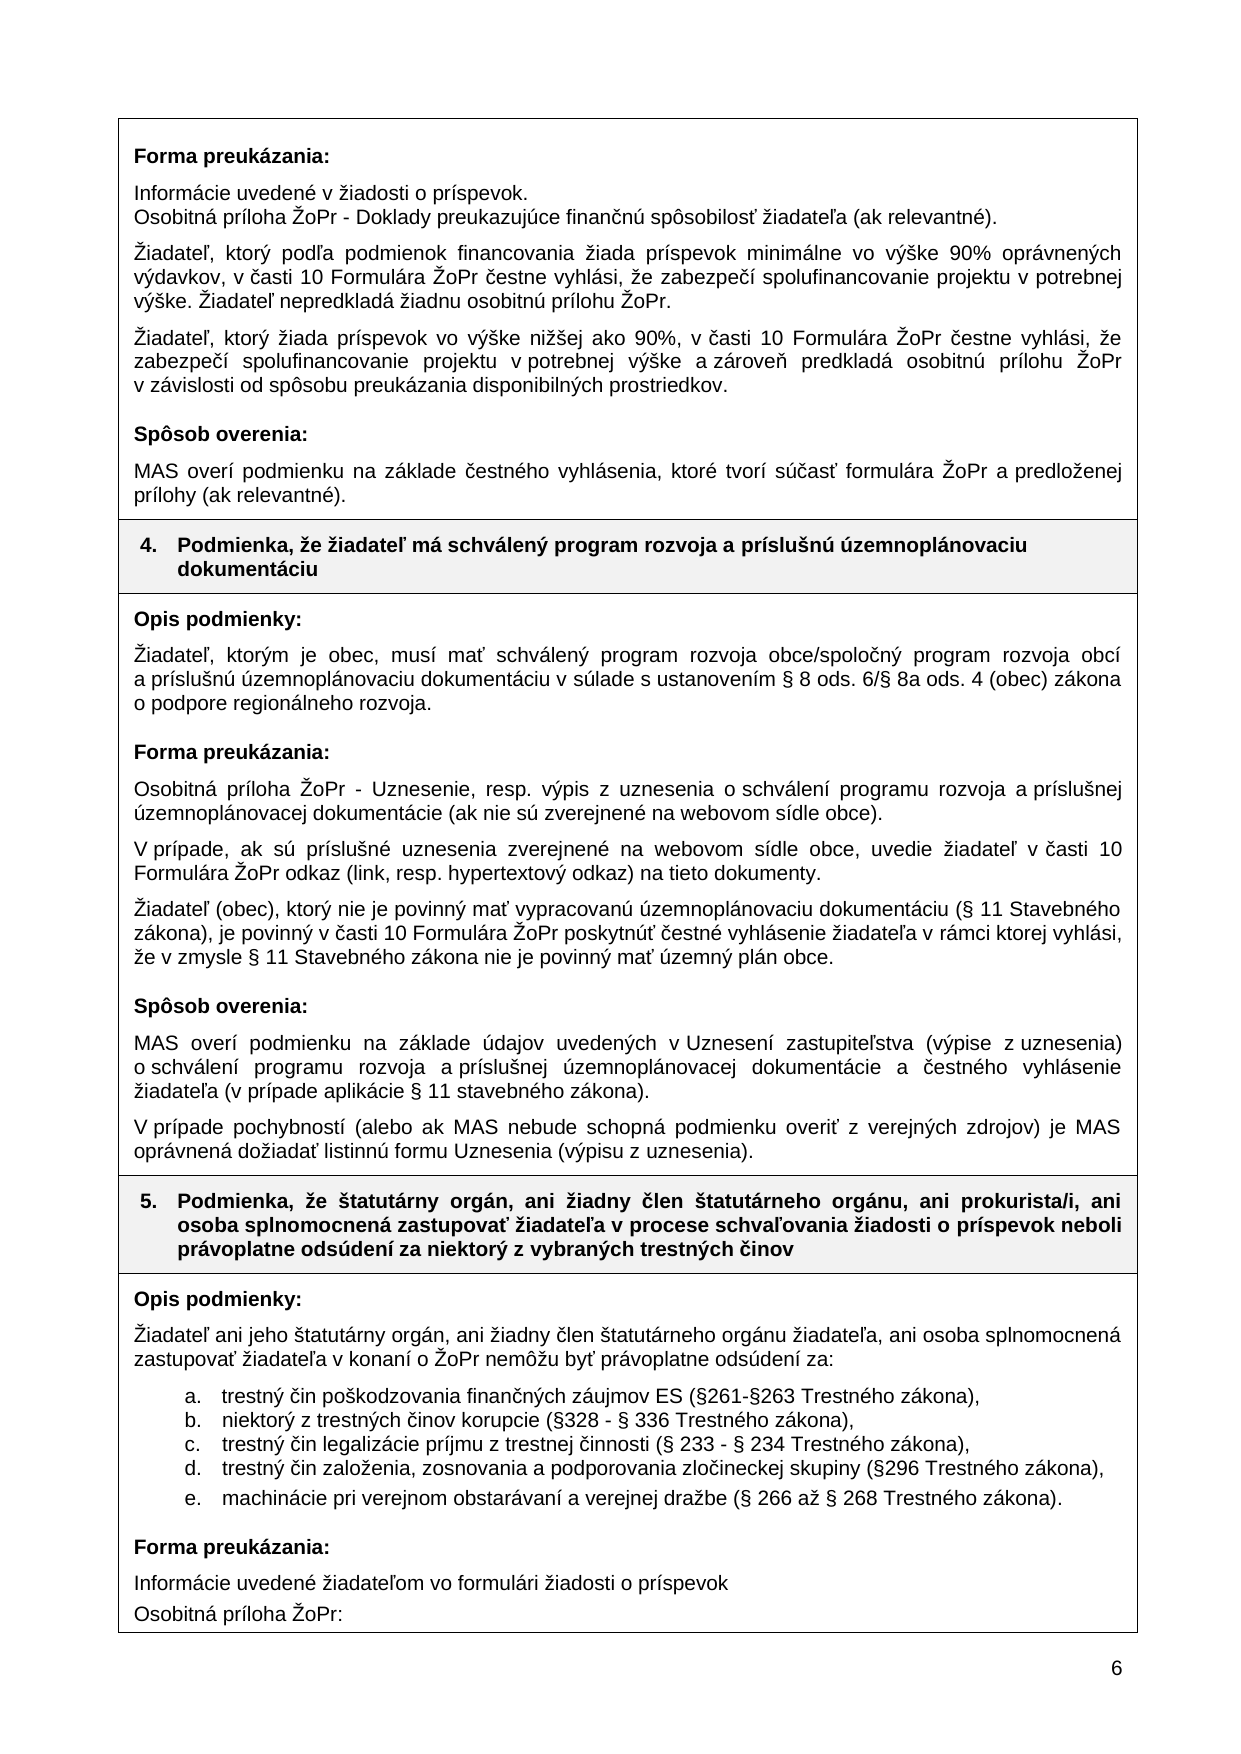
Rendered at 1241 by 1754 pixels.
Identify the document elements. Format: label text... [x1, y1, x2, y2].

table_cell Opis podmienky: Žiadateľ, ktorým je obec, musí mať schválený program rozvoja obce/spoločný program rozvoja obcí a príslušnú územnoplánovaciu dokumentáciu v súlade s ustanovením § 8 ods. 6/§ 8a ods. 4 (obec) zákona o podpore regionálneho rozvoja. Forma preukázania: Osobitná príloha ŽoPr - Uznesenie, resp. výpis z uznesenia o schválení programu rozvoja a príslušnej územnoplánovacej dokumentácie (ak nie sú zverejnené na webovom sídle obce). V prípade, ak sú príslušné uznesenia zverejnené na webovom sídle obce, uvedie žiadateľ v časti 10 Formulára ŽoPr odkaz (link, resp. hypertextový odkaz) na tieto dokumenty. Žiadateľ (obec), ktorý nie je povinný mať vypracovanú územnoplánovaciu dokumentáciu (§ 11 Stavebného zákona), je povinný v časti 10 Formulára ŽoPr poskytnúť čestné vyhlásenie žiadateľa v rámci ktorej vyhlási, že v zmysle § 11 Stavebného zákona nie je povinný mať územný plán obce. Spôsob overenia: MAS overí podmienku na základe údajov uvedených v Uznesení zastupiteľstva (výpise z uznesenia) o schválení programu rozvoja a príslušnej územnoplánovacej dokumentácie a čestného vyhlásenie žiadateľa (v prípade aplikácie § 11 stavebného zákona). V prípade pochybností (alebo ak MAS nebude schopná podmienku overiť z verejných zdrojov) je MAS oprávnená dožiadať listinnú formu Uznesenia (výpisu z uznesenia). [119, 594, 1137, 1175]
table_cell Podmienka, že žiadateľ má schválený program rozvoja a príslušnú územnoplánovaciu dokumentáciu [119, 520, 1137, 593]
table_cell Podmienka, že štatutárny orgán, ani žiadny člen štatutárneho orgánu, ani prokurista/i, ani osoba splnomocnená zastupovať žiadateľa v procese schvaľovania žiadosti o príspevok neboli právoplatne odsúdení za niektorý z vybraných trestných činov [119, 1176, 1137, 1273]
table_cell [119, 119, 1137, 519]
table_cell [119, 1274, 1137, 1632]
